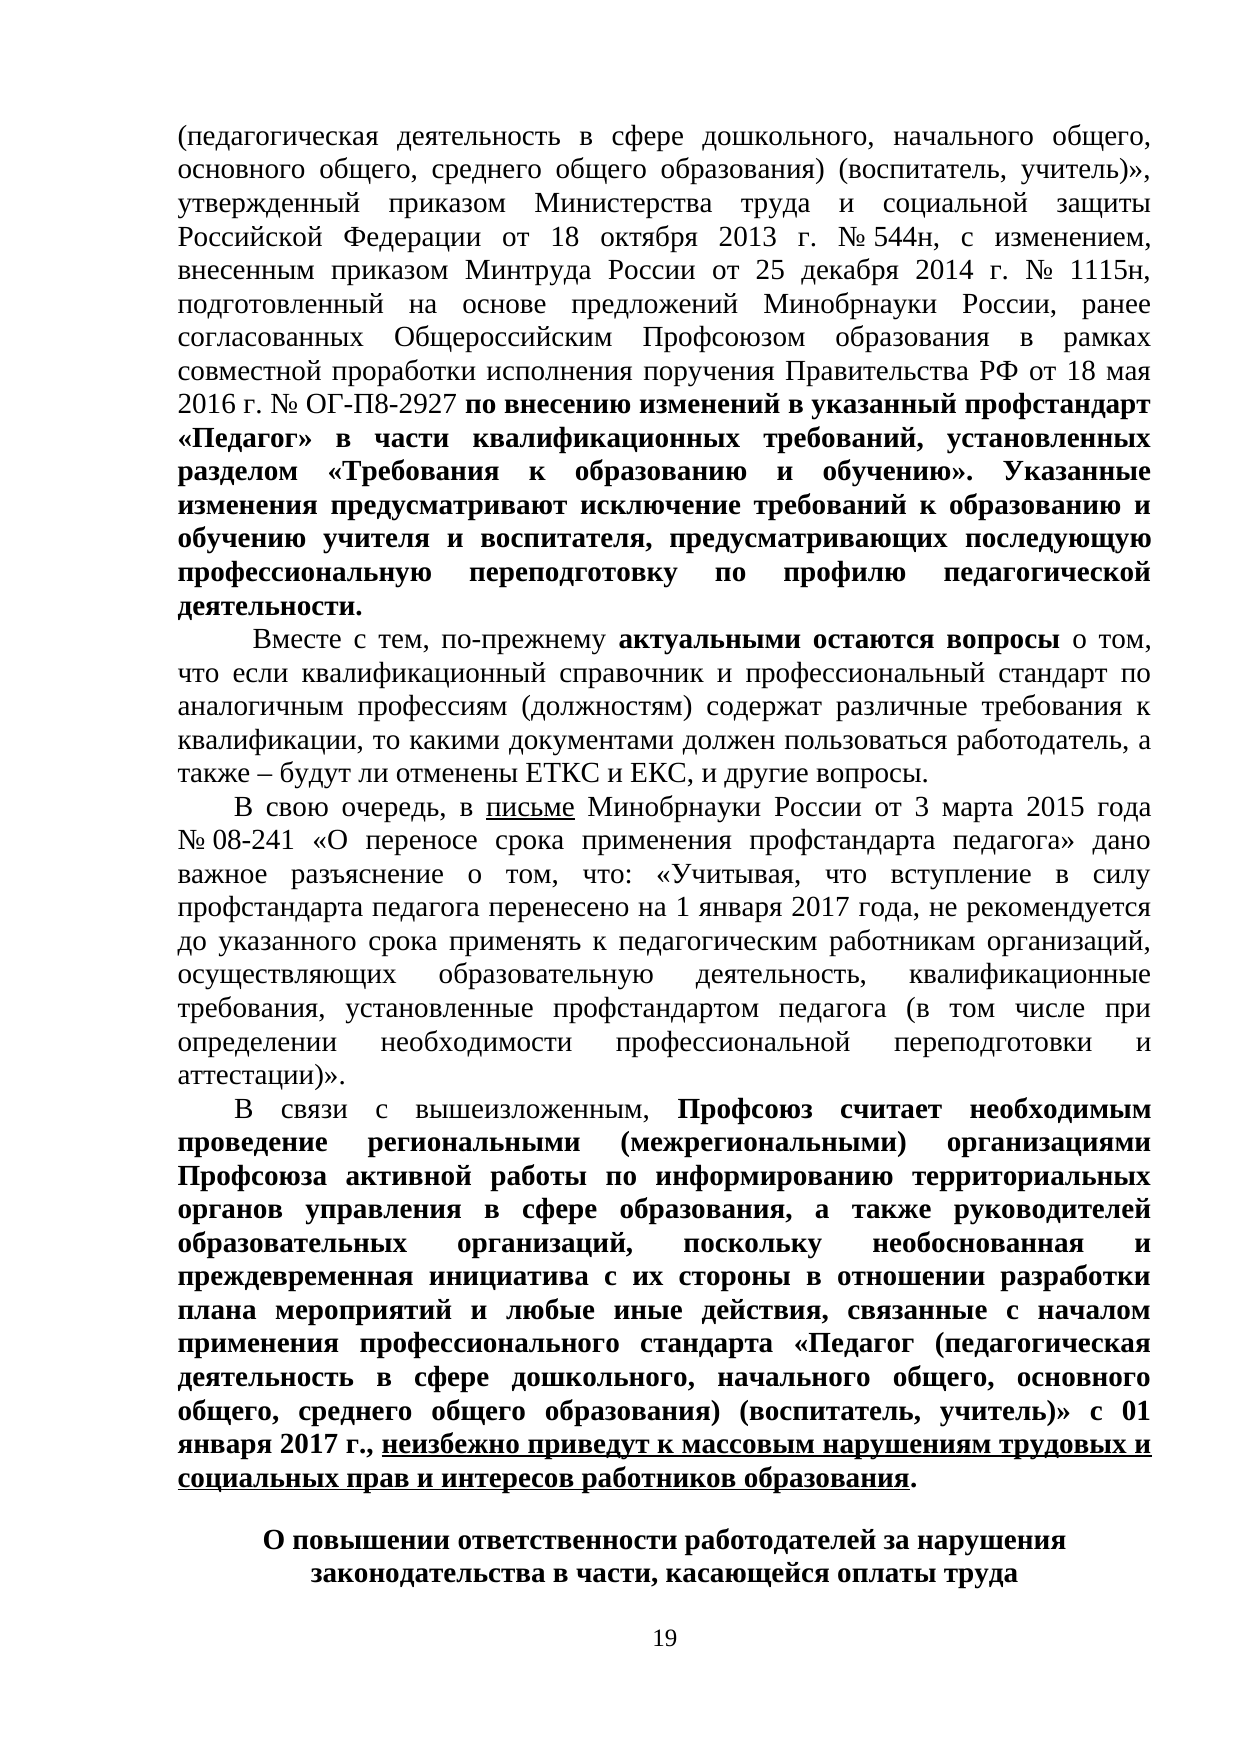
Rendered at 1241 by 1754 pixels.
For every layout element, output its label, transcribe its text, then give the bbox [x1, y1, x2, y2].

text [177, 118, 1152, 621]
text В связи с вышеизложенным, Профсоюз считает необходимым проведение региональными (межрегиональными) организациями Профсоюза активной работы по информированию территориальных органов управления в сфере образования, а также руководителей образовательных организаций, поскольку необоснованная и преждевременная инициатива с их стороны в отношении разработки плана мероприятий и любые иные действия, связанные с началом применения профессионального стандарта «Педагог (педагогическая деятельность в сфере дошкольного, начального общего, основного общего, среднего общего образования) (воспитатель, учитель)» с 01 января 2017 г., неизбежно приведут к массовым нарушениям трудовых и социальных прав и интересов работников образования. [177, 1091, 1152, 1493]
text Вместе с тем, по-прежнему актуальными остаются вопросы о том, что если квалификационный справочник и профессиональный стандарт по аналогичным профессиям (должностям) содержат различные требования к квалификации, то какими документами должен пользоваться работодатель, а также – будут ли отменены ЕТКС и ЕКС, и другие вопросы. [177, 621, 1152, 789]
text О повышении ответственности работодателей за нарушения законодательства в части, касающейся оплаты труда [177, 1522, 1152, 1589]
text В свою очередь, в письме Минобрнауки России от 3 марта 2015 года № 08-241 «О переносе срока применения профстандарта педагога» дано важное разъяснение о том, что: «Учитывая, что вступление в силу профстандарта педагога перенесено на 1 января 2017 года, не рекомендуется до указанного срока применять к педагогическим работникам организаций, осуществляющих образовательную деятельность, квалификационные требования, установленные профстандартом педагога (в том числе при определении необходимости профессиональной переподготовки и аттестации)». [177, 789, 1152, 1091]
